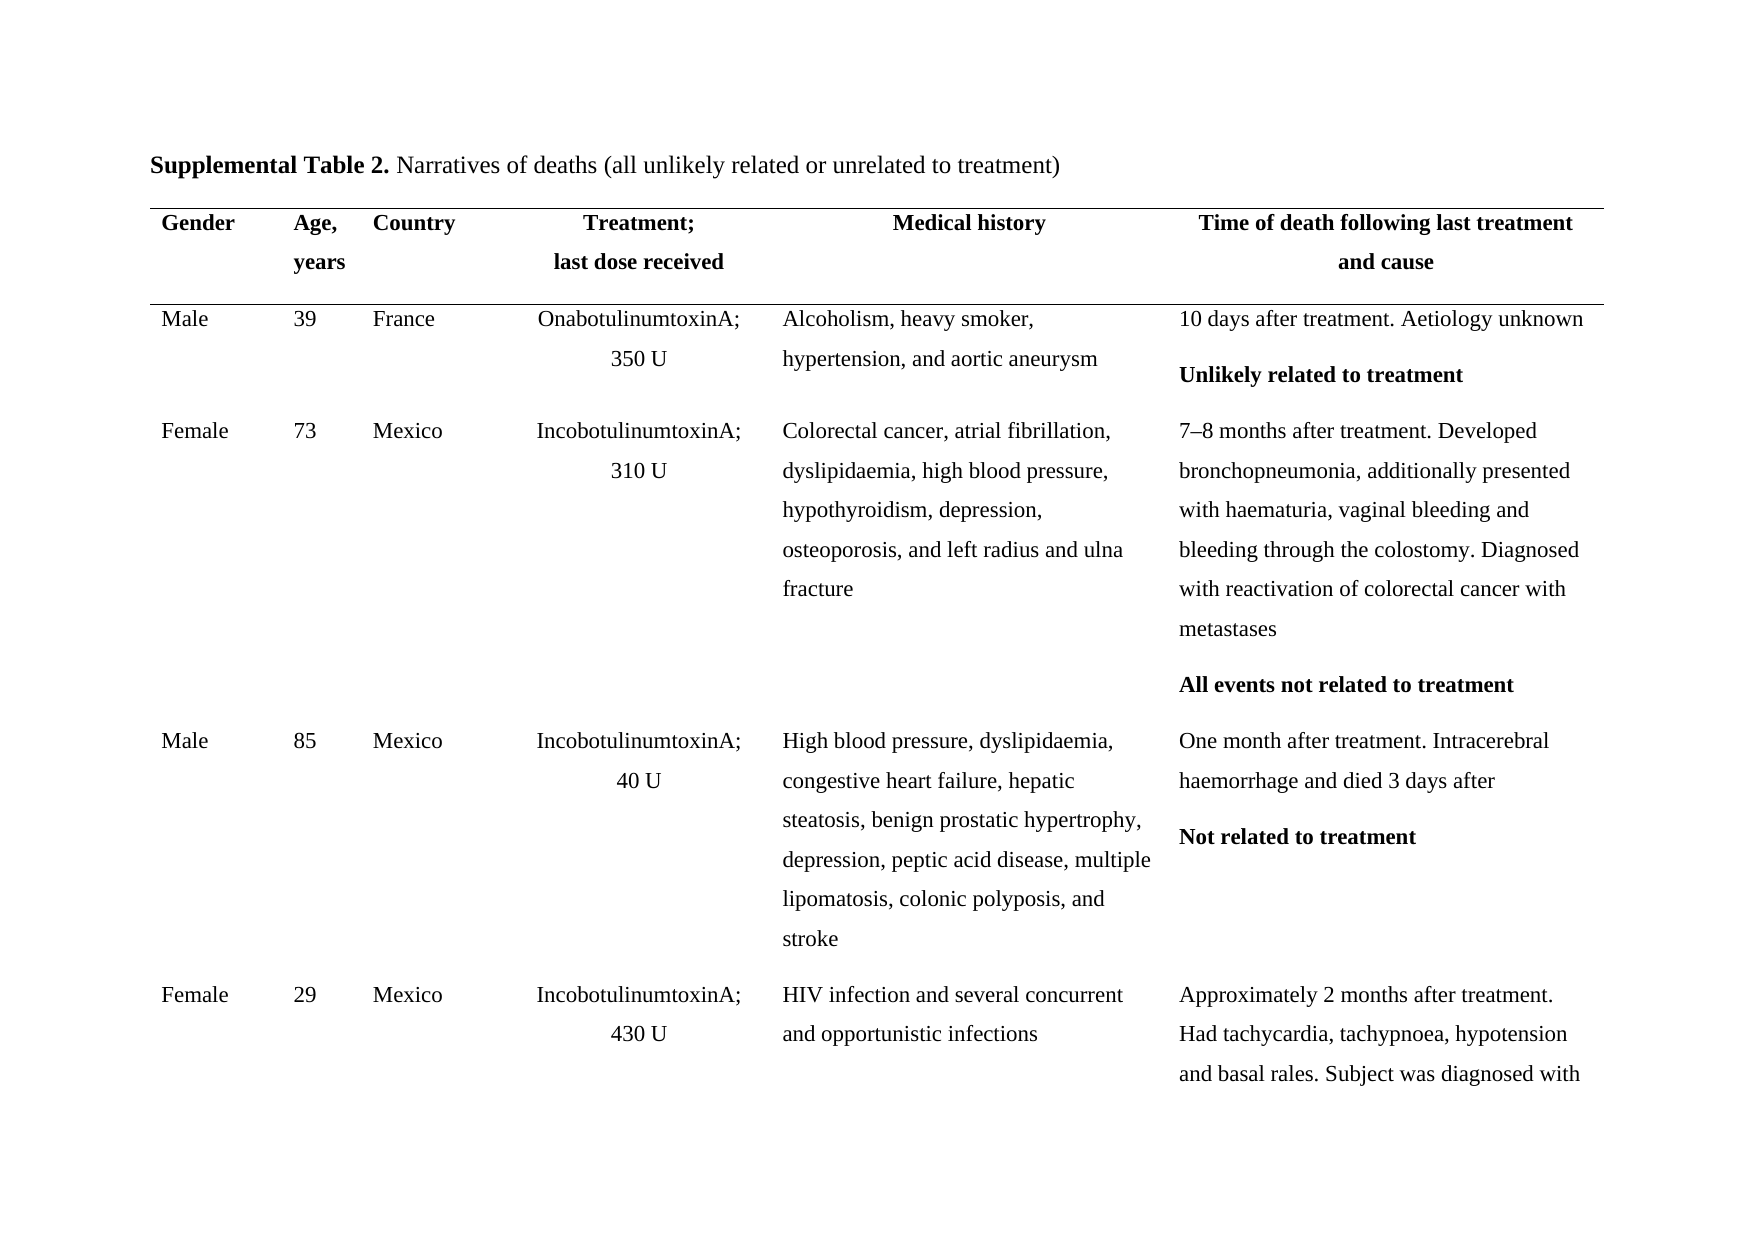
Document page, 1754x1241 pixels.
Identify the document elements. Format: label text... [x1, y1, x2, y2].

table_cell Male [150, 727, 282, 981]
table_cell 39 [282, 305, 361, 417]
table_cell IncobotulinumtoxinA; 310 U [507, 418, 771, 727]
table_cell IncobotulinumtoxinA; 40 U [507, 727, 771, 981]
table_cell Male [150, 305, 282, 417]
table_cell Alcoholism, heavy smoker, hypertension, and aortic aneurysm [771, 305, 1168, 417]
table_cell 10 days after treatment. Aetiology unknown Unlikely related to treatment [1168, 305, 1604, 417]
list Supplemental Table 2. Narratives of deaths (all unlikely related or unrelated to treatment) [150, 150, 1604, 179]
table_header Treatment; last dose received [507, 209, 771, 304]
table_cell Mexico [361, 727, 507, 981]
table_cell France [361, 305, 507, 417]
table_cell One month after treatment. Intracerebral haemorrhage and died 3 days after Not related to treatment [1168, 727, 1604, 981]
table_cell Female [150, 981, 282, 1090]
table_cell 73 [282, 418, 361, 727]
table_cell High blood pressure, dyslipidaemia, congestive heart failure, hepatic steatosis, benign prostatic hypertrophy, depression, peptic acid disease, multiple lipomatosis, colonic polyposis, and stroke [771, 727, 1168, 981]
table_header Time of death following last treatment and cause [1168, 209, 1604, 304]
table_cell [1168, 981, 1604, 1090]
table_header Gender [150, 209, 282, 304]
table_header Age, years [282, 209, 361, 304]
table_cell OnabotulinumtoxinA; 350 U [507, 305, 771, 417]
table_cell Female [150, 418, 282, 727]
table_header Country [361, 209, 507, 304]
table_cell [771, 981, 1168, 1090]
table_cell 85 [282, 727, 361, 981]
table_cell 7–8 months after treatment. Developed bronchopneumonia, additionally presented with haematuria, vaginal bleeding and bleeding through the colostomy. Diagnosed with reactivation of colorectal cancer with metastases All events not related to treatment [1168, 418, 1604, 727]
table_cell Colorectal cancer, atrial fibrillation, dyslipidaemia, high blood pressure, hypothyroidism, depression, osteoporosis, and left radius and ulna fracture [771, 418, 1168, 727]
table_header Medical history [771, 209, 1168, 304]
table_cell Mexico [361, 418, 507, 727]
table_cell Mexico [361, 981, 507, 1090]
table_cell 29 [282, 981, 361, 1090]
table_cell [507, 981, 771, 1090]
